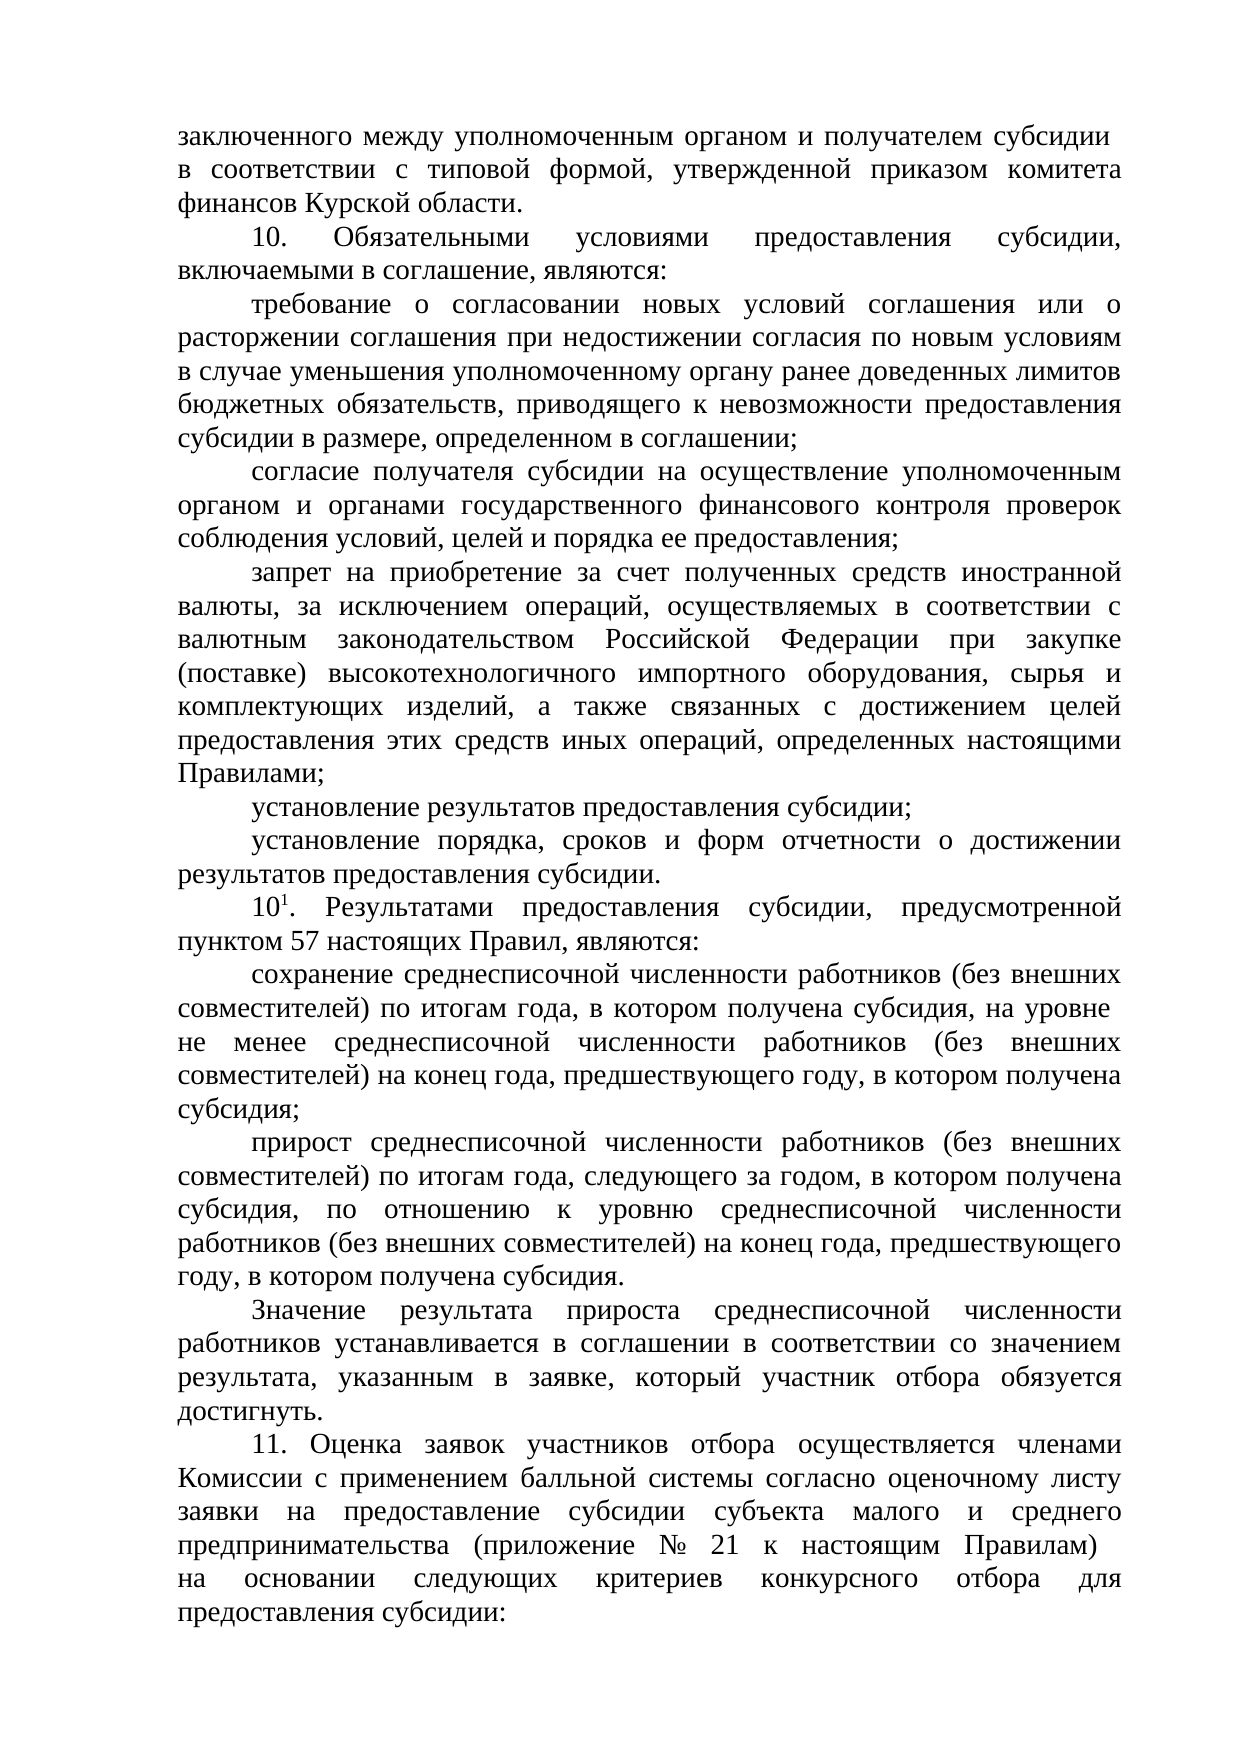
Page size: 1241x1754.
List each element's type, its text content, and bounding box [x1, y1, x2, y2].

text 101. Результатами предоставления субсидии, предусмотренной пунктом 57 настоящих Правил, являются: [177, 889, 1122, 957]
text сохранение среднесписочной численности работников (без внешних совместителей) по итогам года, в котором получена субсидия, на уровне не менее среднесписочной численности работников (без внешних совместителей) на конец года, предшествующего году, в котором получена субсидия; [177, 957, 1122, 1124]
text требование о согласовании новых условий соглашения или о расторжении соглашения при недостижении согласия по новым условиям в случае уменьшения уполномоченному органу ранее доведенных лимитов бюджетных обязательств, приводящего к невозможности предоставления субсидии в размере, определенном в соглашении; [177, 286, 1122, 453]
text запрет на приобретение за счет полученных средств иностранной валюты, за исключением операций, осуществляемых в соответствии с валютным законодательством Российской Федерации при закупке (поставке) высокотехнологичного импортного оборудования, сырья и комплектующих изделий, а также связанных с достижением целей предоставления этих средств иных операций, определенных настоящими Правилами; [177, 554, 1122, 789]
text установление порядка, сроков и форм отчетности о достижении результатов предоставления субсидии. [177, 822, 1122, 889]
text прирост среднесписочной численности работников (без внешних совместителей) по итогам года, следующего за годом, в котором получена субсидия, по отношению к уровню среднесписочной численности работников (без внешних совместителей) на конец года, предшествующего году, в котором получена субсидия. [177, 1124, 1122, 1292]
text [177, 118, 1122, 219]
text 10. Обязательными условиями предоставления субсидии, включаемыми в соглашение, являются: [177, 219, 1122, 286]
text согласие получателя субсидии на осуществление уполномоченным органом и органами государственного финансового контроля проверок соблюдения условий, целей и порядка ее предоставления; [177, 453, 1122, 554]
text Значение результата прироста среднесписочной численности работников устанавливается в соглашении в соответствии со значением результата, указанным в заявке, который участник отбора обязуется достигнуть. [177, 1292, 1122, 1426]
text установление результатов предоставления субсидии; [177, 789, 1122, 822]
text 11. Оценка заявок участников отбора осуществляется членами Комиссии с применением балльной системы согласно оценочному листу заявки на предоставление субсидии субъекта малого и среднего предпринимательства (приложение № 21 к настоящим Правилам) на основании следующих критериев конкурсного отбора для предоставления субсидии: [177, 1426, 1122, 1627]
